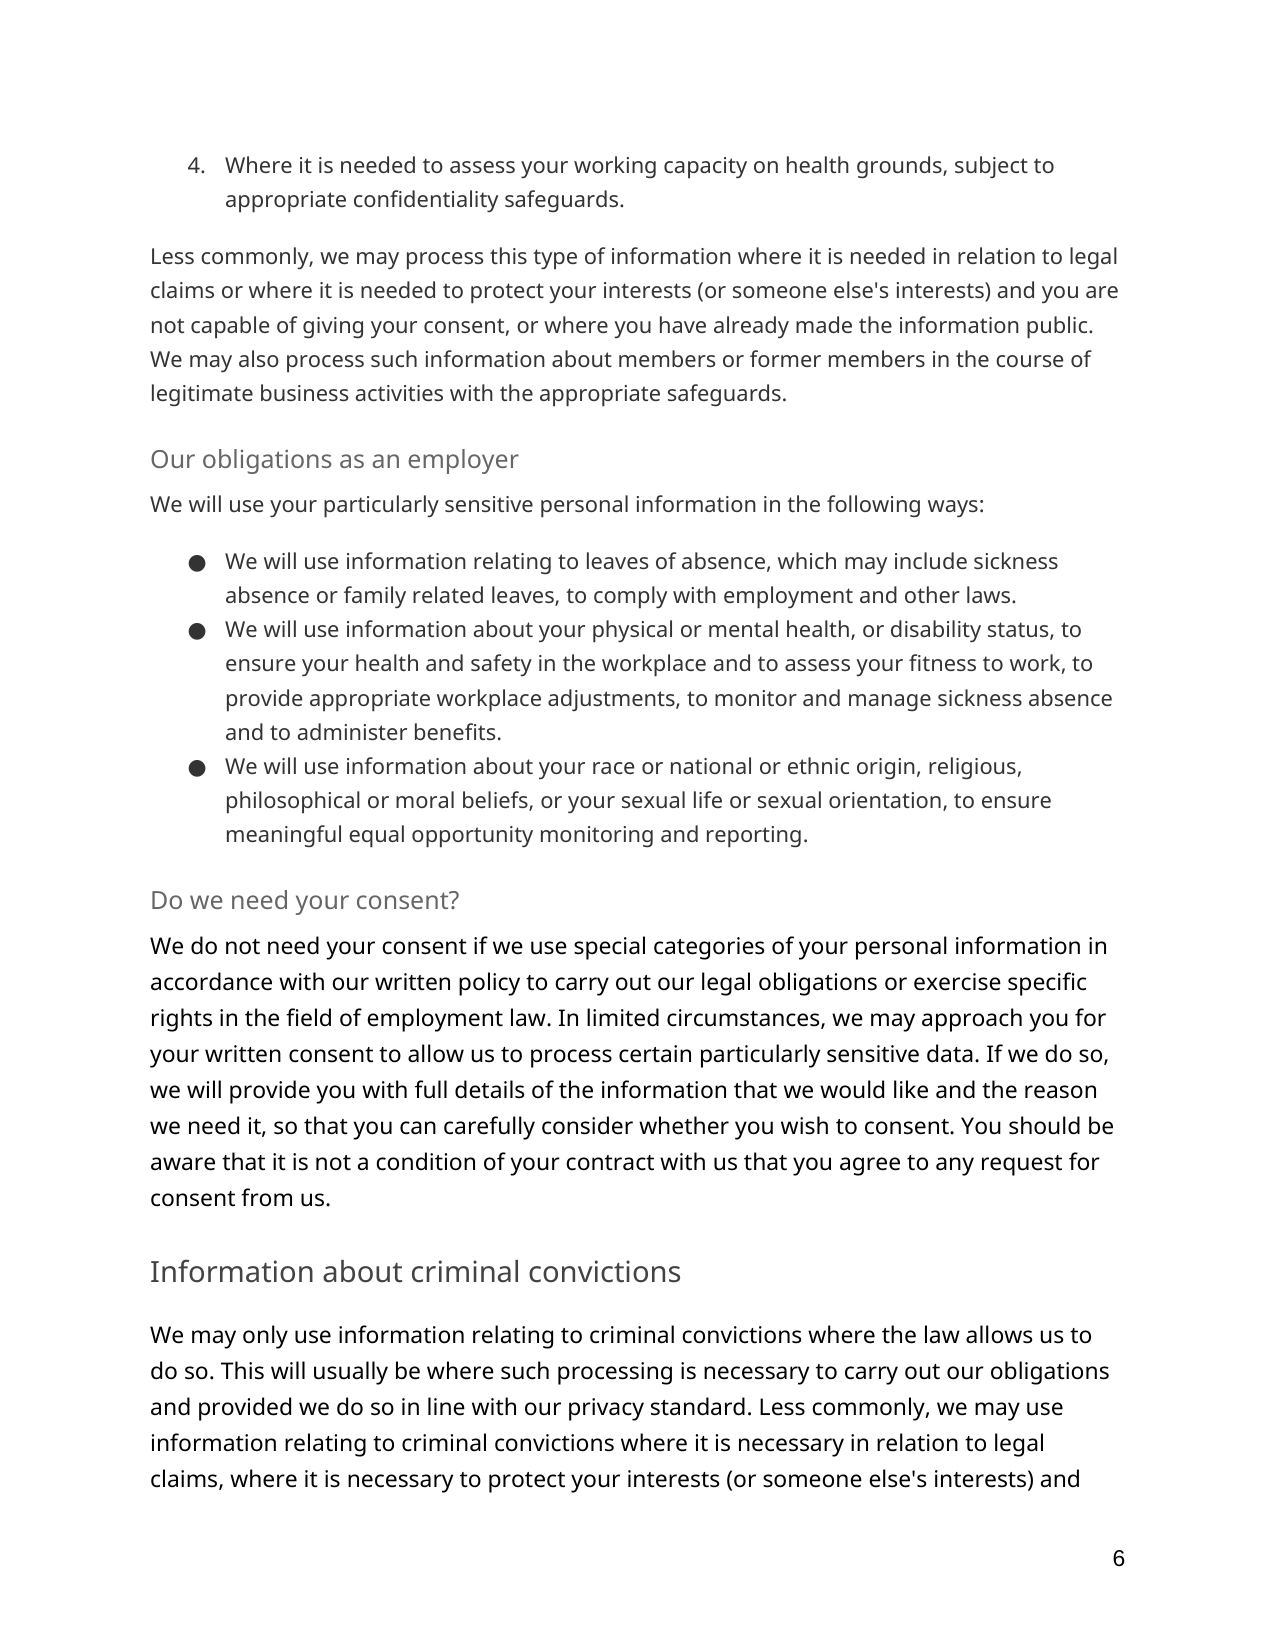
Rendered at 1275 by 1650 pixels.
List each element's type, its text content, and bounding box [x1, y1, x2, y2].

list We will use information about your physical or mental health, or disability status, to ensure your health and safety in the workplace and to assess your fitness to work, to provide appropriate workplace adjustments, to monitor and manage sickness absence and to administer benefits. [187, 614, 1125, 746]
text Less commonly, we may process this type of information where it is needed in relation to legal claims or where it is needed to protect your interests (or someone else's interests) and you are not capable of giving your consent, or where you have already made the information public. We may also process such information about members or former members in the course of legitimate business activities with the appropriate safeguards. [150, 241, 1125, 408]
text We will use your particularly sensitive personal information in the following ways: [150, 489, 1125, 518]
list We will use information about your race or national or ethnic origin, religious, philosophical or moral beliefs, or your sexual life or sexual orientation, to ensure meaningful equal opportunity monitoring and reporting. [187, 751, 1125, 849]
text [150, 1319, 1125, 1494]
subtitle Do we need your consent? [150, 882, 1125, 917]
subtitle Information about criminal convictions [150, 1251, 1125, 1291]
list Where it is needed to assess your working capacity on health grounds, subject to appropriate confidentiality safeguards. [187, 150, 1125, 214]
text We do not need your consent if we use special categories of your personal information in accordance with our written policy to carry out our legal obligations or exercise specific rights in the field of employment law. In limited circumstances, we may approach you for your written consent to allow us to process certain particularly sensitive data. If we do so, we will provide you with full details of the information that we would like and the reason we need it, so that you can carefully consider whether you wish to consent. You should be aware that it is not a condition of your contract with us that you agree to any request for consent from us. [150, 930, 1125, 1213]
list We will use information relating to leaves of absence, which may include sickness absence or family related leaves, to comply with employment and other laws. [187, 546, 1125, 610]
subtitle Our obligations as an employer [150, 441, 1125, 475]
